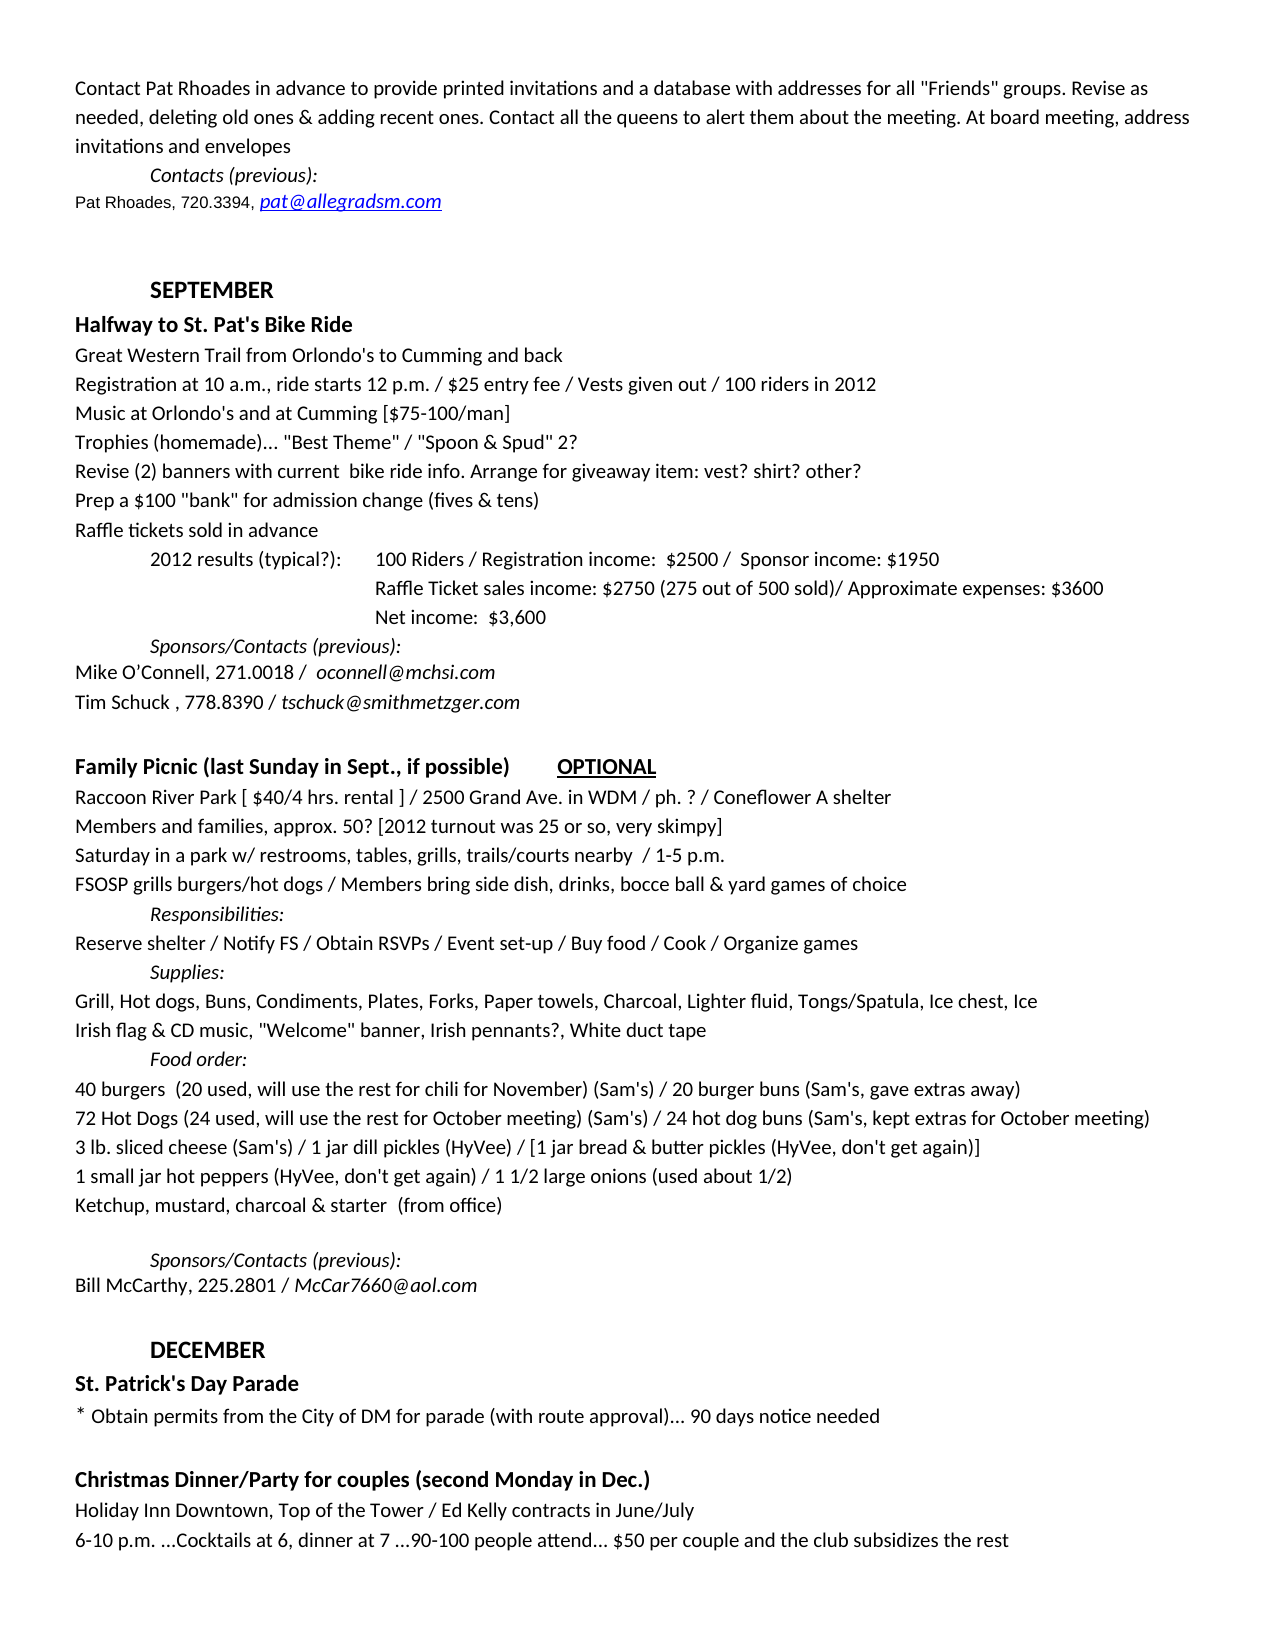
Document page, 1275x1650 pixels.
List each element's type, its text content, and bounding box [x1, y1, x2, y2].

text Bill McCarthy, 225.2801 / McCar7660@aol.com [75, 1272, 1200, 1298]
text 1 small jar hot peppers (HyVee, don't get again) / 1 1/2 large onions (used about 1/2) [75, 1163, 1200, 1189]
text DECEMBER [75, 1334, 1200, 1364]
text Reserve shelter / Notify FS / Obtain RSVPs / Event set-up / Buy food / Cook / Organize games [75, 930, 1200, 955]
text Net income: $3,600 [75, 604, 1200, 630]
text Pat Rhoades, 720.3394, pat@allegradsm.com [75, 188, 1200, 213]
text Sponsors/Contacts (previous): [75, 1247, 1200, 1272]
text Ketchup, mustard, charcoal & starter (from office) [75, 1192, 1200, 1218]
text 40 burgers (20 used, will use the rest for chili for November) (Sam's) / 20 burger buns (Sam's, gave extras away) [75, 1076, 1200, 1101]
text 3 lb. sliced cheese (Sam's) / 1 jar dill pickles (HyVee) / [1 jar bread & butter pickles (HyVee, don't get again)] [75, 1134, 1200, 1159]
text Revise (2) banners with current bike ride info. Arrange for giveaway item: vest? shirt? other? [75, 458, 1200, 484]
text Tim Schuck , 778.8390 / tschuck@smithmetzger.com [75, 689, 1200, 715]
text Sponsors/Contacts (previous): [75, 633, 1200, 659]
text Halfway to St. Pat's Bike Ride [75, 310, 1200, 338]
text Members and families, approx. 50? [2012 turnout was 25 or so, very skimpy] [75, 813, 1200, 839]
text Holiday Inn Downtown, Top of the Tower / Ed Kelly contracts in June/July [75, 1498, 1200, 1523]
text 72 Hot Dogs (24 used, will use the rest for October meeting) (Sam's) / 24 hot dog buns (Sam's, kept extras for October meeting) [75, 1105, 1200, 1130]
text Christmas Dinner/Party for couples (second Monday in Dec.) [75, 1465, 1200, 1493]
text Supplies: [75, 959, 1200, 984]
text FSOSP grills burgers/hot dogs / Members bring side dish, drinks, bocce ball & yard games of choice [75, 872, 1200, 897]
text Registration at 10 a.m., ride starts 12 p.m. / $25 entry fee / Vests given out / 100 riders in 2012 [75, 371, 1200, 396]
text Irish flag & CD music, "Welcome" banner, Irish pennants?, White duct tape [75, 1017, 1200, 1043]
text Trophies (homemade)... "Best Theme" / "Spoon & Spud" 2? [75, 429, 1200, 455]
text Raffle Ticket sales income: $2750 (275 out of 500 sold)/ Approximate expenses: $3600 [75, 575, 1200, 601]
text Contacts (previous): [75, 162, 1200, 188]
text Grill, Hot dogs, Buns, Condiments, Plates, Forks, Paper towels, Charcoal, Lighter fluid, Tongs/Spatula, Ice chest, Ice [75, 988, 1200, 1014]
text 2012 results (typical?): 100 Riders / Registration income: $2500 / Sponsor income: $1950 [75, 546, 1200, 571]
text Prep a $100 "bank" for admission change (fives & tens) [75, 488, 1200, 513]
text St. Patrick's Day Parade [75, 1369, 1200, 1397]
text Food order: [75, 1047, 1200, 1072]
text Responsibilities: [75, 901, 1200, 926]
text Saturday in a park w/ restrooms, tables, grills, trails/courts nearby / 1-5 p.m. [75, 842, 1200, 868]
text Raffle tickets sold in advance [75, 517, 1200, 542]
text Family Picnic (last Sunday in Sept., if possible) OPTIONAl [75, 752, 1200, 780]
text Great Western Trail from Orlondo's to Cumming and back [75, 342, 1200, 367]
text * Obtain permits from the City of DM for parade (with route approval)... 90 days notice needed [75, 1401, 1200, 1429]
text Contact Pat Rhoades in advance to provide printed invitations and a database with addresses for all "Friends" groups. Revise as needed, deleting old ones & adding recent ones. Contact all the queens to alert them about the meeting. At board meeting, address invitations and envelopes [75, 75, 1200, 159]
text Music at Orlondo's and at Cumming [$75-100/man] [75, 400, 1200, 426]
text Mike O’Connell, 271.0018 / oconnell@mchsi.com [75, 659, 1200, 684]
text Raccoon River Park [ $40/4 hrs. rental ] / 2500 Grand Ave. in WDM / ph. ? / Coneflower A shelter [75, 784, 1200, 809]
text SEPTEMBER [75, 275, 1200, 305]
text 6-10 p.m. ...Cocktails at 6, dinner at 7 ...90-100 people attend... $50 per couple and the club subsidizes the rest [75, 1527, 1200, 1552]
